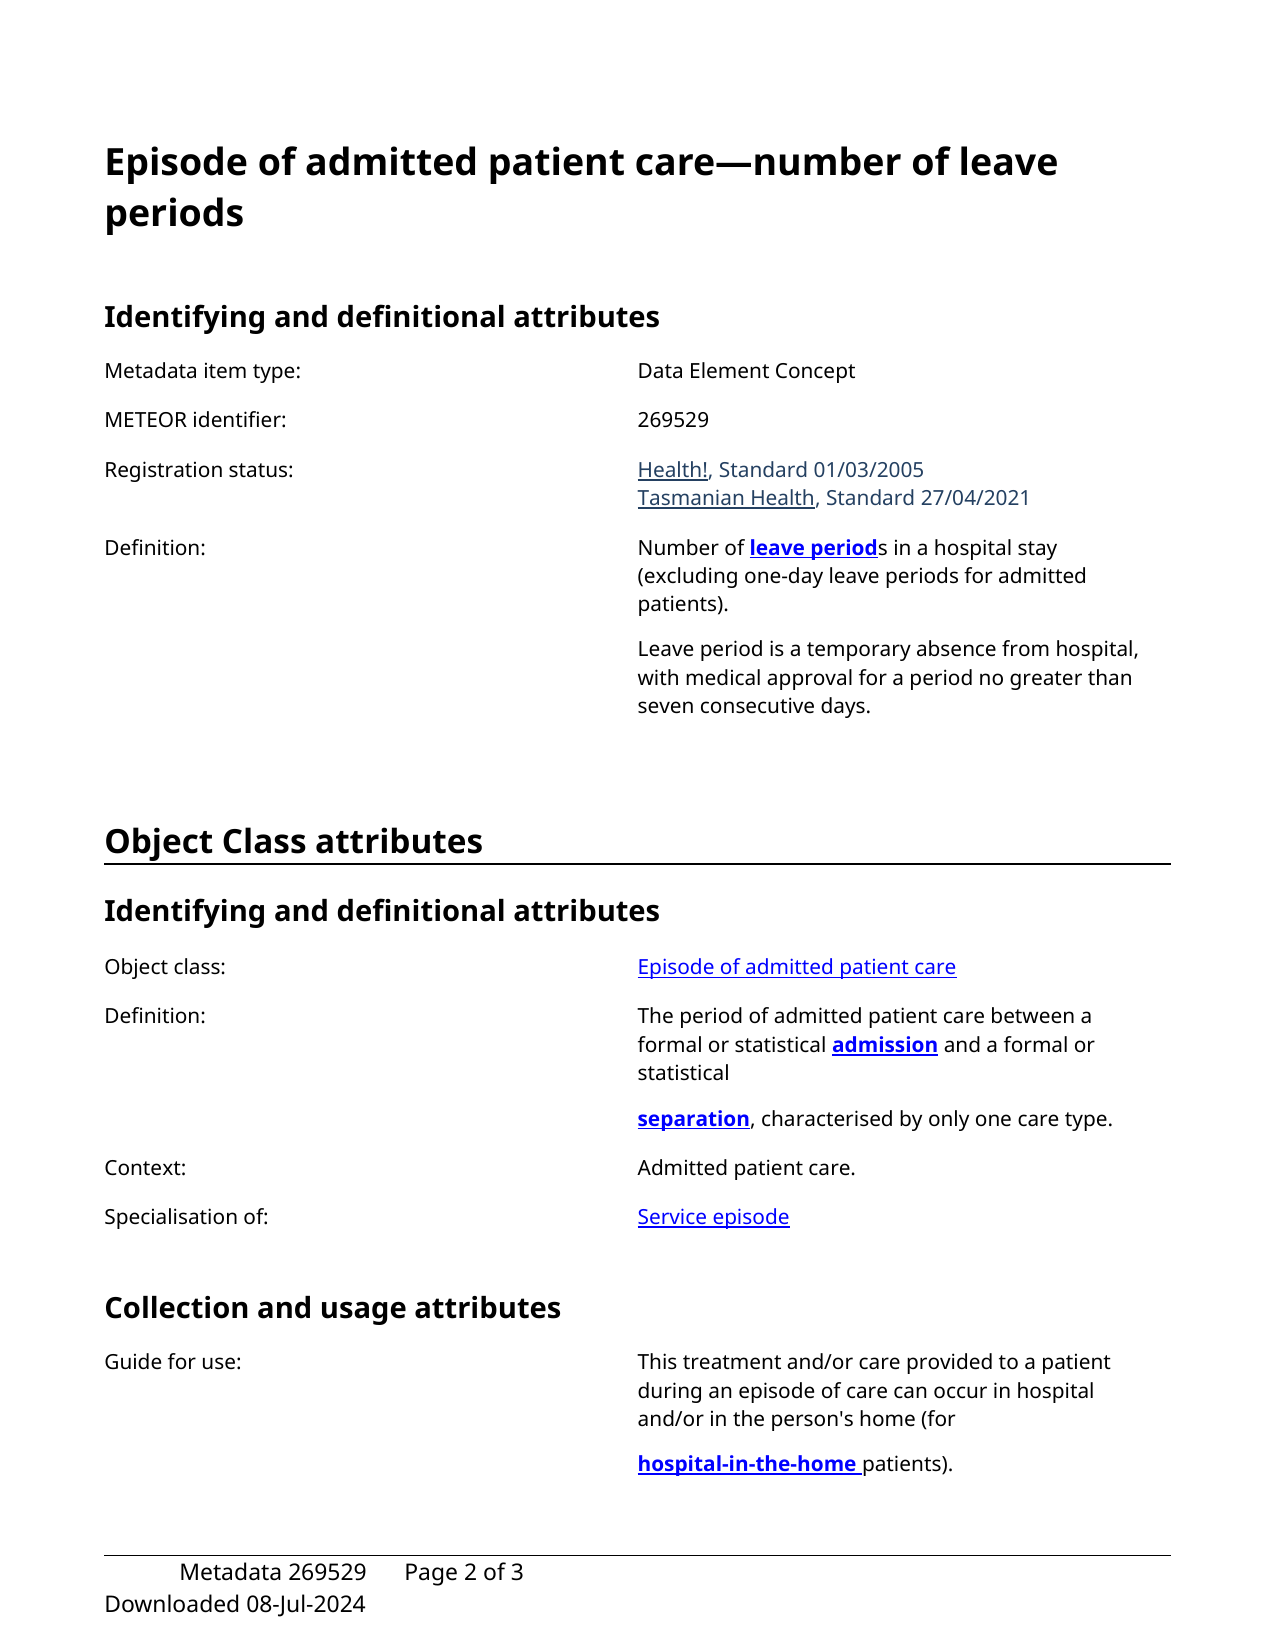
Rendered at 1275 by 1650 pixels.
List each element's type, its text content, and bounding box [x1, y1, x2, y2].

table_cell The period of admitted patient care between a formal or statistical admission and a formal or statistical separation, characterised by only one care type. [626, 991, 1159, 1142]
subtitle Object Class attributes [104, 818, 1171, 863]
table_cell Collection and usage attributes [93, 1241, 1159, 1337]
subtitle Episode of admitted patient care—number of leave periods [104, 135, 1171, 237]
table_cell METEOR identifier: [93, 395, 626, 444]
table_cell Service episode [626, 1192, 1159, 1241]
table_cell Definition: [93, 991, 626, 1142]
table_cell Specialisation of: [93, 1192, 626, 1241]
table_cell Health!, Standard 01/03/2005 Tasmanian Health, Standard 27/04/2021 [626, 445, 1159, 522]
table_cell Context: [93, 1143, 626, 1192]
table_header Identifying and definitional attributes [93, 250, 1159, 346]
table_cell Metadata item type: [93, 346, 626, 395]
table_cell 269529 [626, 395, 1159, 444]
table_cell Number of leave periods in a hospital stay (excluding one-day leave periods for admitted patients). Leave period is a temporary absence from hospital, with medical approval for a period no greater than seven consecutive days. [626, 522, 1159, 730]
table_cell Registration status: [93, 445, 626, 522]
table_cell Data Element Concept [626, 346, 1159, 395]
table_header Object class: [93, 942, 626, 991]
table_cell This treatment and/or care provided to a patient during an episode of care can occur in hospital and/or in the person's home (for hospital-in-the-home patients). [626, 1337, 1159, 1488]
table_cell Admitted patient care. [626, 1143, 1159, 1192]
table_cell Guide for use: [93, 1337, 626, 1488]
table_header Episode of admitted patient care [626, 942, 1159, 991]
table_cell Definition: [93, 522, 626, 730]
subtitle Identifying and definitional attributes [104, 890, 1171, 929]
